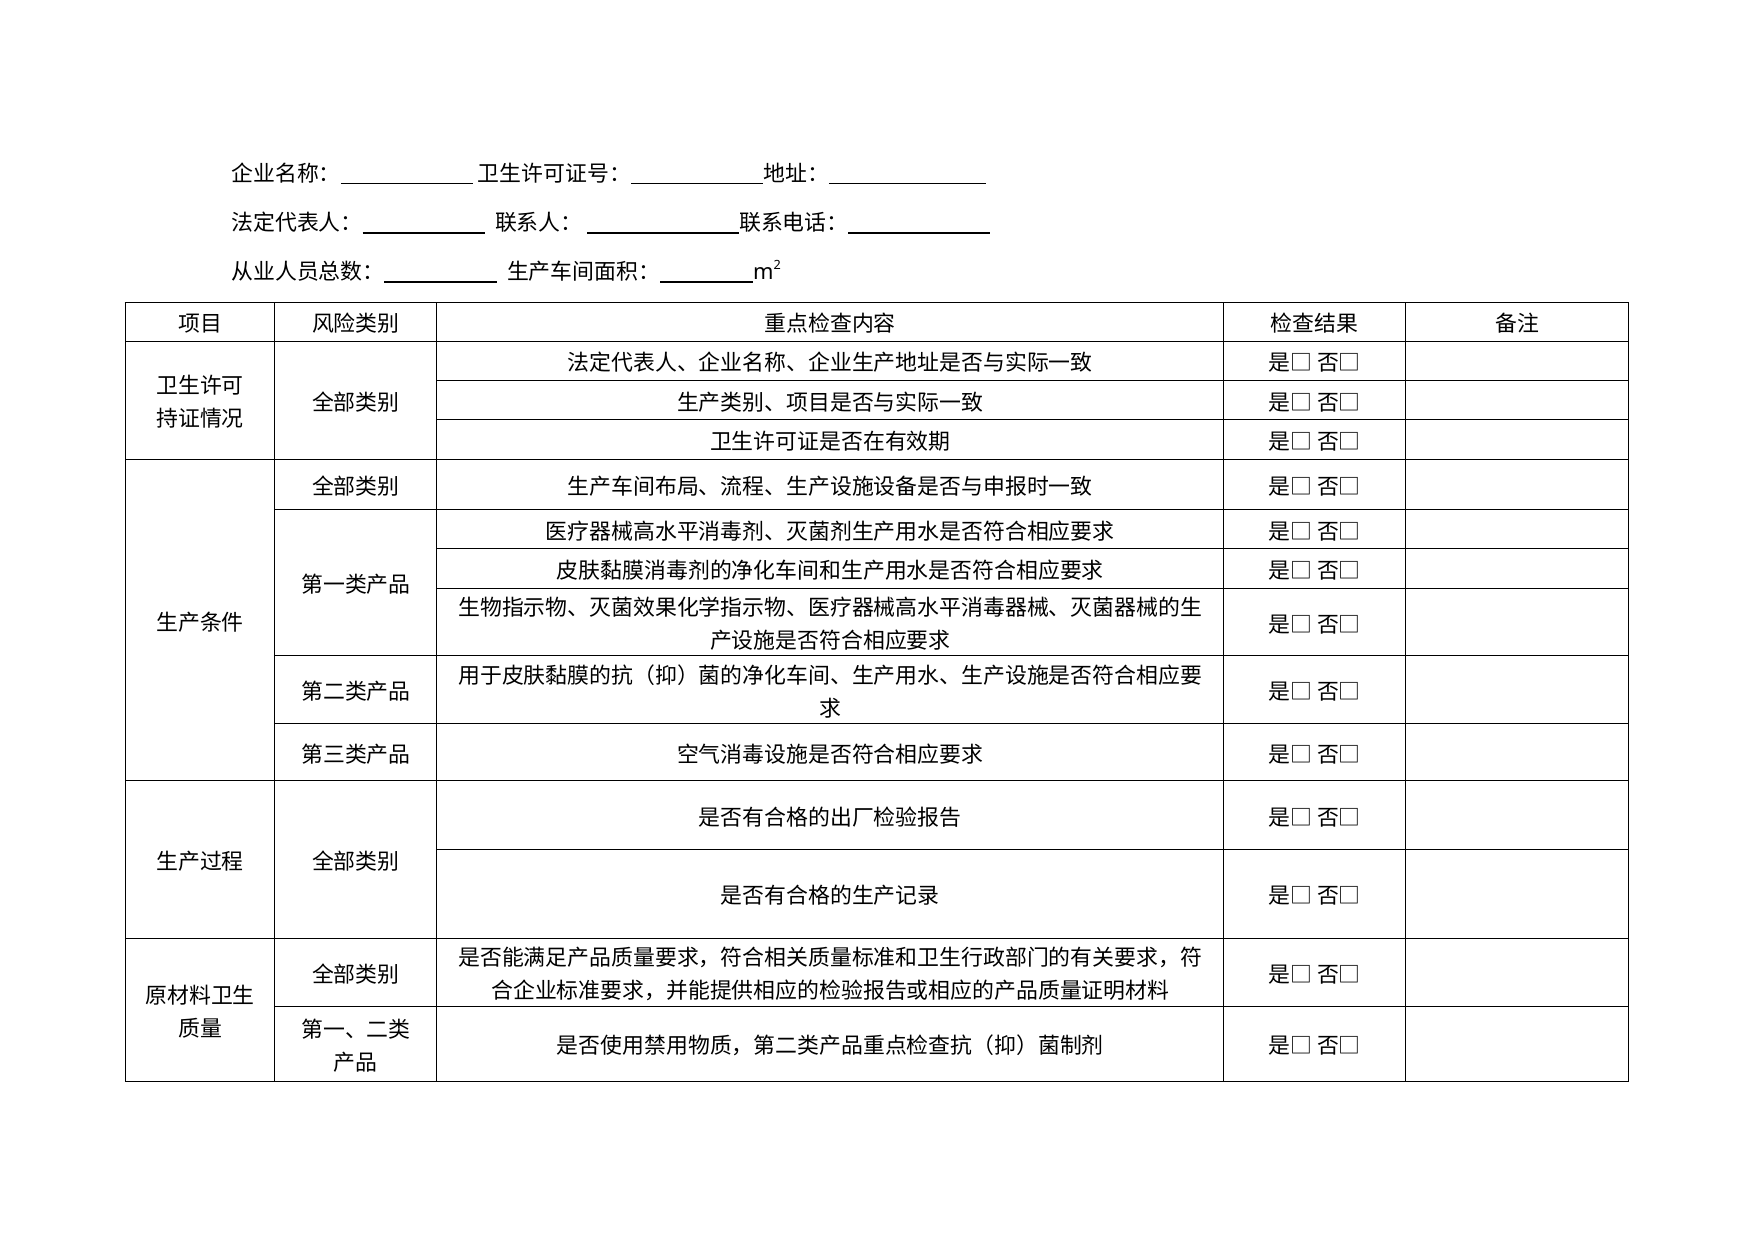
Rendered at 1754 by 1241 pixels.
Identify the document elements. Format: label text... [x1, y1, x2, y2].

table_cell [1406, 460, 1628, 509]
table_cell 用于皮肤黏膜的抗（抑）菌的净化车间、生产用水、生产设施是否符合相应要求 [437, 656, 1223, 723]
table_cell 是□ 否□ [1224, 589, 1405, 655]
table_cell 卫生许可证是否在有效期 [437, 420, 1223, 459]
table_cell 是否能满足产品质量要求，符合相关质量标准和卫生行政部门的有关要求，符合企业标准要求，并能提供相应的检验报告或相应的产品质量证明材料 [437, 939, 1223, 1006]
table_cell 是□ 否□ [1224, 724, 1405, 780]
table_cell [1406, 1007, 1628, 1081]
text 法定代表人： 联系人： 联系电话： [187, 204, 1566, 237]
table_cell 是□ 否□ [1224, 381, 1405, 419]
table_cell [1406, 420, 1628, 459]
table_cell 生产过程 [126, 781, 274, 938]
table_cell 空气消毒设施是否符合相应要求 [437, 724, 1223, 780]
table_cell 第三类产品 [275, 724, 436, 780]
table_cell [1406, 781, 1628, 849]
table_header 重点检查内容 [437, 303, 1223, 341]
table_cell [1406, 549, 1628, 588]
table_cell [1406, 724, 1628, 780]
table_cell 皮肤黏膜消毒剂的净化车间和生产用水是否符合相应要求 [437, 549, 1223, 588]
table_cell 是□ 否□ [1224, 460, 1405, 509]
table_cell [1406, 510, 1628, 548]
table_header 项目 [126, 303, 274, 341]
table_cell [1406, 850, 1628, 938]
table_cell 全部类别 [275, 781, 436, 938]
text 企业名称： 卫生许可证号： 地址： [187, 155, 1566, 188]
table_cell 生物指示物、灭菌效果化学指示物、医疗器械高水平消毒器械、灭菌器械的生产设施是否符合相应要求 [437, 589, 1223, 655]
table_cell 法定代表人、企业名称、企业生产地址是否与实际一致 [437, 342, 1223, 380]
table_cell 是□ 否□ [1224, 850, 1405, 938]
table_cell 是□ 否□ [1224, 549, 1405, 588]
table_cell 卫生许可 持证情况 [126, 342, 274, 459]
table_cell 是否有合格的出厂检验报告 [437, 781, 1223, 849]
table_cell 生产车间布局、流程、生产设施设备是否与申报时一致 [437, 460, 1223, 509]
table_cell [1406, 589, 1628, 655]
table_cell [1406, 656, 1628, 723]
table_cell 全部类别 [275, 342, 436, 459]
table_cell 是否有合格的生产记录 [437, 850, 1223, 938]
table_cell [1406, 381, 1628, 419]
table_cell 全部类别 [275, 939, 436, 1006]
table_cell 生产类别、项目是否与实际一致 [437, 381, 1223, 419]
table_header 风险类别 [275, 303, 436, 341]
table_cell [1406, 342, 1628, 380]
table_cell 第二类产品 [275, 656, 436, 723]
table_cell 是□ 否□ [1224, 510, 1405, 548]
table_header 检查结果 [1224, 303, 1405, 341]
table_cell 全部类别 [275, 460, 436, 509]
table_cell 是□ 否□ [1224, 1007, 1405, 1081]
table_header 备注 [1406, 303, 1628, 341]
table_cell 是否使用禁用物质，第二类产品重点检查抗（抑）菌制剂 [437, 1007, 1223, 1081]
table_cell 是□ 否□ [1224, 656, 1405, 723]
table_cell 是□ 否□ [1224, 939, 1405, 1006]
table_cell 原材料卫生质量 [126, 939, 274, 1081]
table_cell 第一、二类 产品 [275, 1007, 436, 1081]
table_cell 是□ 否□ [1224, 420, 1405, 459]
table_cell [1406, 939, 1628, 1006]
table_cell 是□ 否□ [1224, 781, 1405, 849]
table_cell 医疗器械高水平消毒剂、灭菌剂生产用水是否符合相应要求 [437, 510, 1223, 548]
table_cell 生产条件 [126, 460, 274, 780]
table_cell 是□ 否□ [1224, 342, 1405, 380]
text 从业人员总数： 生产车间面积： m2 [187, 253, 1566, 286]
table_cell 第一类产品 [275, 510, 436, 655]
